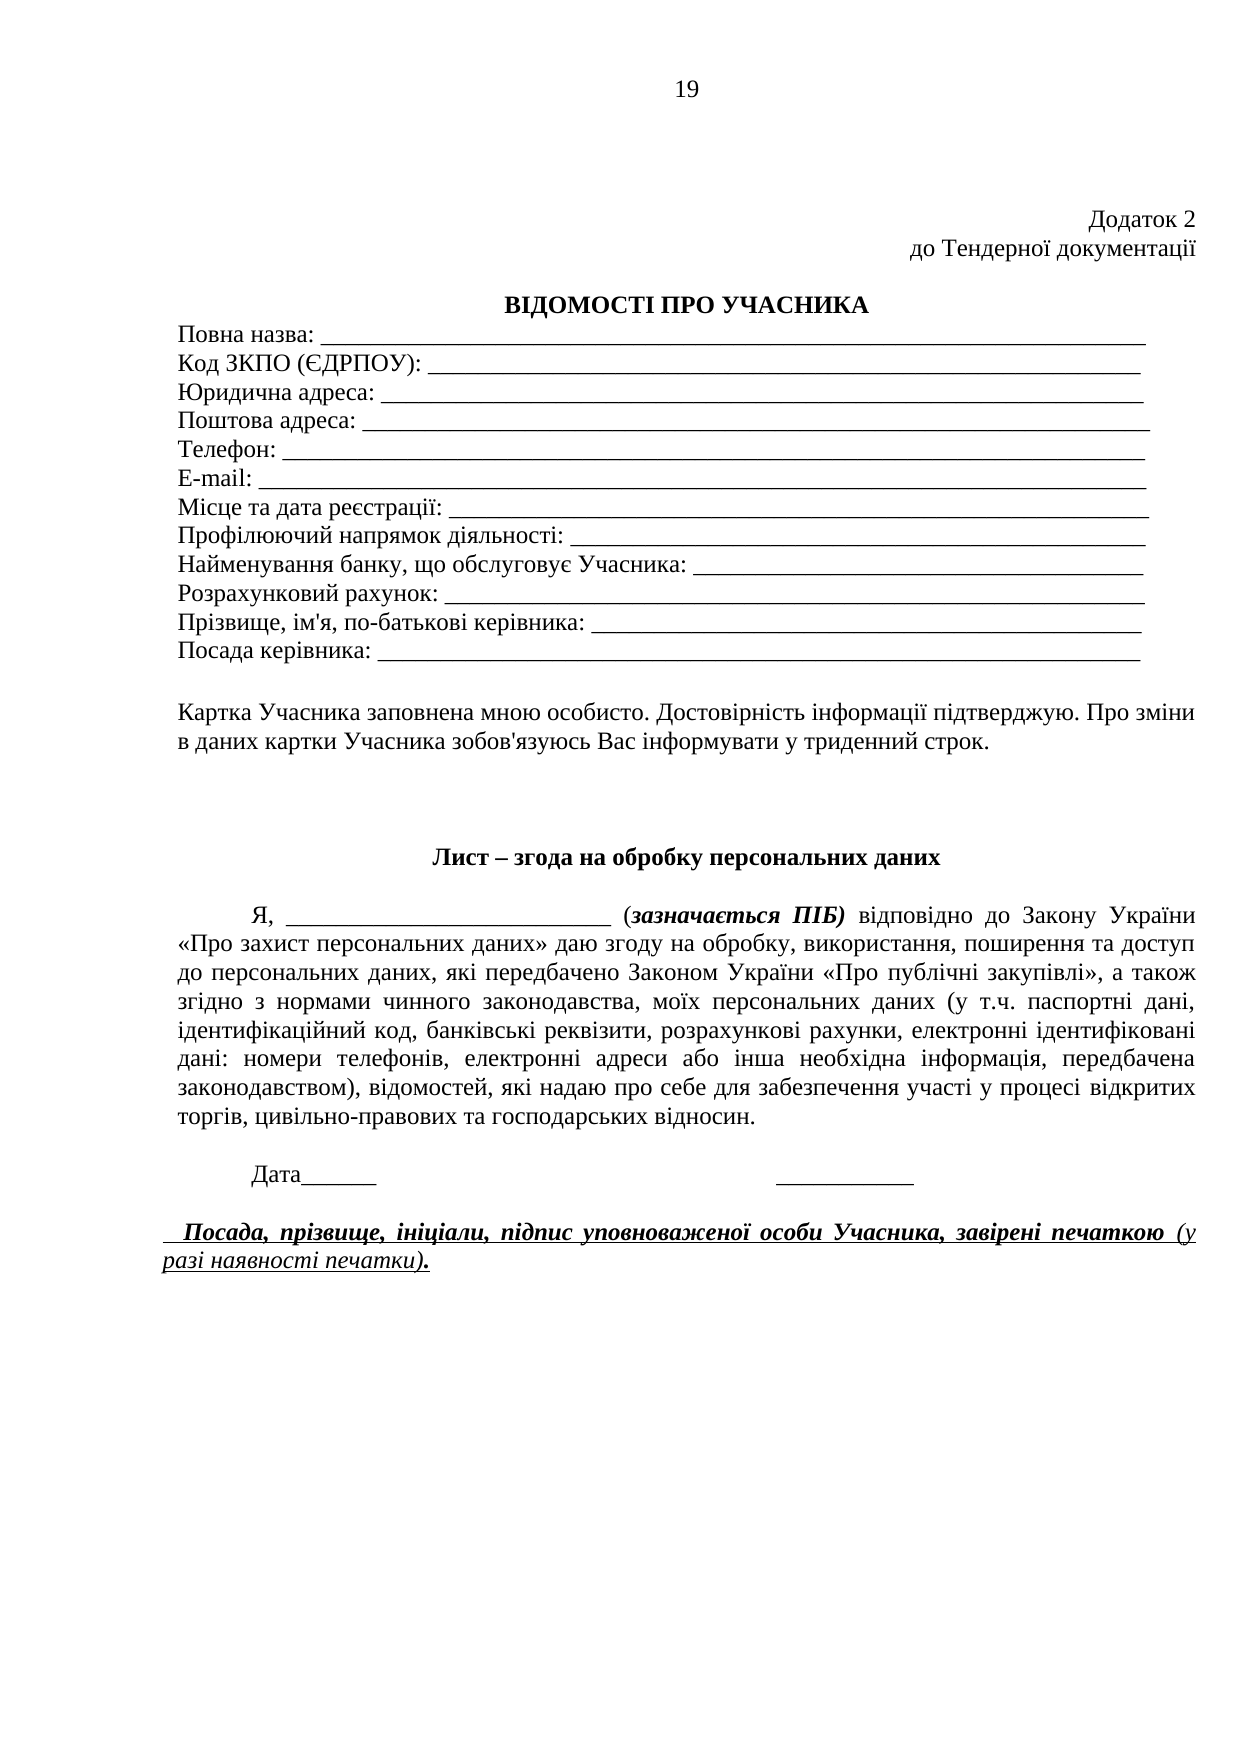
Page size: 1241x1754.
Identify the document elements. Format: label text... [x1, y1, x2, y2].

text Посада, прізвище, ініціали, підпис уповноваженої особи Учасника, завірені печаткою (у разі наявності печатки). [162, 1217, 1196, 1242]
text до Тендерної документації [177, 233, 1196, 262]
text Додаток 2 [177, 204, 1196, 233]
text Картка Учасника заповнена мною особисто. Достовірність інформації підтверджую. Про зміни в даних картки Учасника зобов'язуюсь Вас інформувати у триденний строк. [177, 697, 1196, 755]
text Я, __________________________ (зазначається ПІБ) відповідно до Закону України «Про захист персональних даних» даю згоду на обробку, використання, поширення та доступ до персональних даних, які передбачено Законом України «Про публічні закупівлі», а також згідно з нормами чинного законодавства, моїх персональних даних (у т.ч. паспортні дані, ідентифікаційний код, банківські реквізити, розрахункові рахунки, електронні ідентифіковані дані: номери телефонів, електронні адреси або інша необхідна інформація, передбачена законодавством), відомостей, які надаю про себе для забезпечення участі у процесі відкритих торгів, цивільно-правових та господарських відносин. [177, 900, 1196, 1130]
text Посада, прізвище, ініціали, підпис уповноваженої особи Учасника, завірені печаткою (у разі наявності печатки). [162, 1243, 1196, 1274]
text Дата______ ___________ [177, 1159, 1196, 1188]
text Лист – згода на обробку персональних даних [177, 842, 1196, 871]
text ВІДОМОСТІ ПРО УЧАСНИКА [177, 291, 1196, 319]
text Повна назва: __________________________________________________________________ Код ЗКПО (ЄДРПОУ): _________________________________________________________ Юридична адреса: _____________________________________________________________ Поштова адреса: _______________________________________________________________ Телефон: _____________________________________________________________________ Е-mail: _______________________________________________________________________ Місце та дата реєстрації: ________________________________________________________ Профілюючий напрямок діяльності: ______________________________________________ Найменування банку, що обслуговує Учасника: ____________________________________ Розрахунковий рахунок: ________________________________________________________ Прізвище, ім'я, по-батькові керівника: ____________________________________________ Посада керівника: _____________________________________________________________ [177, 319, 1196, 664]
